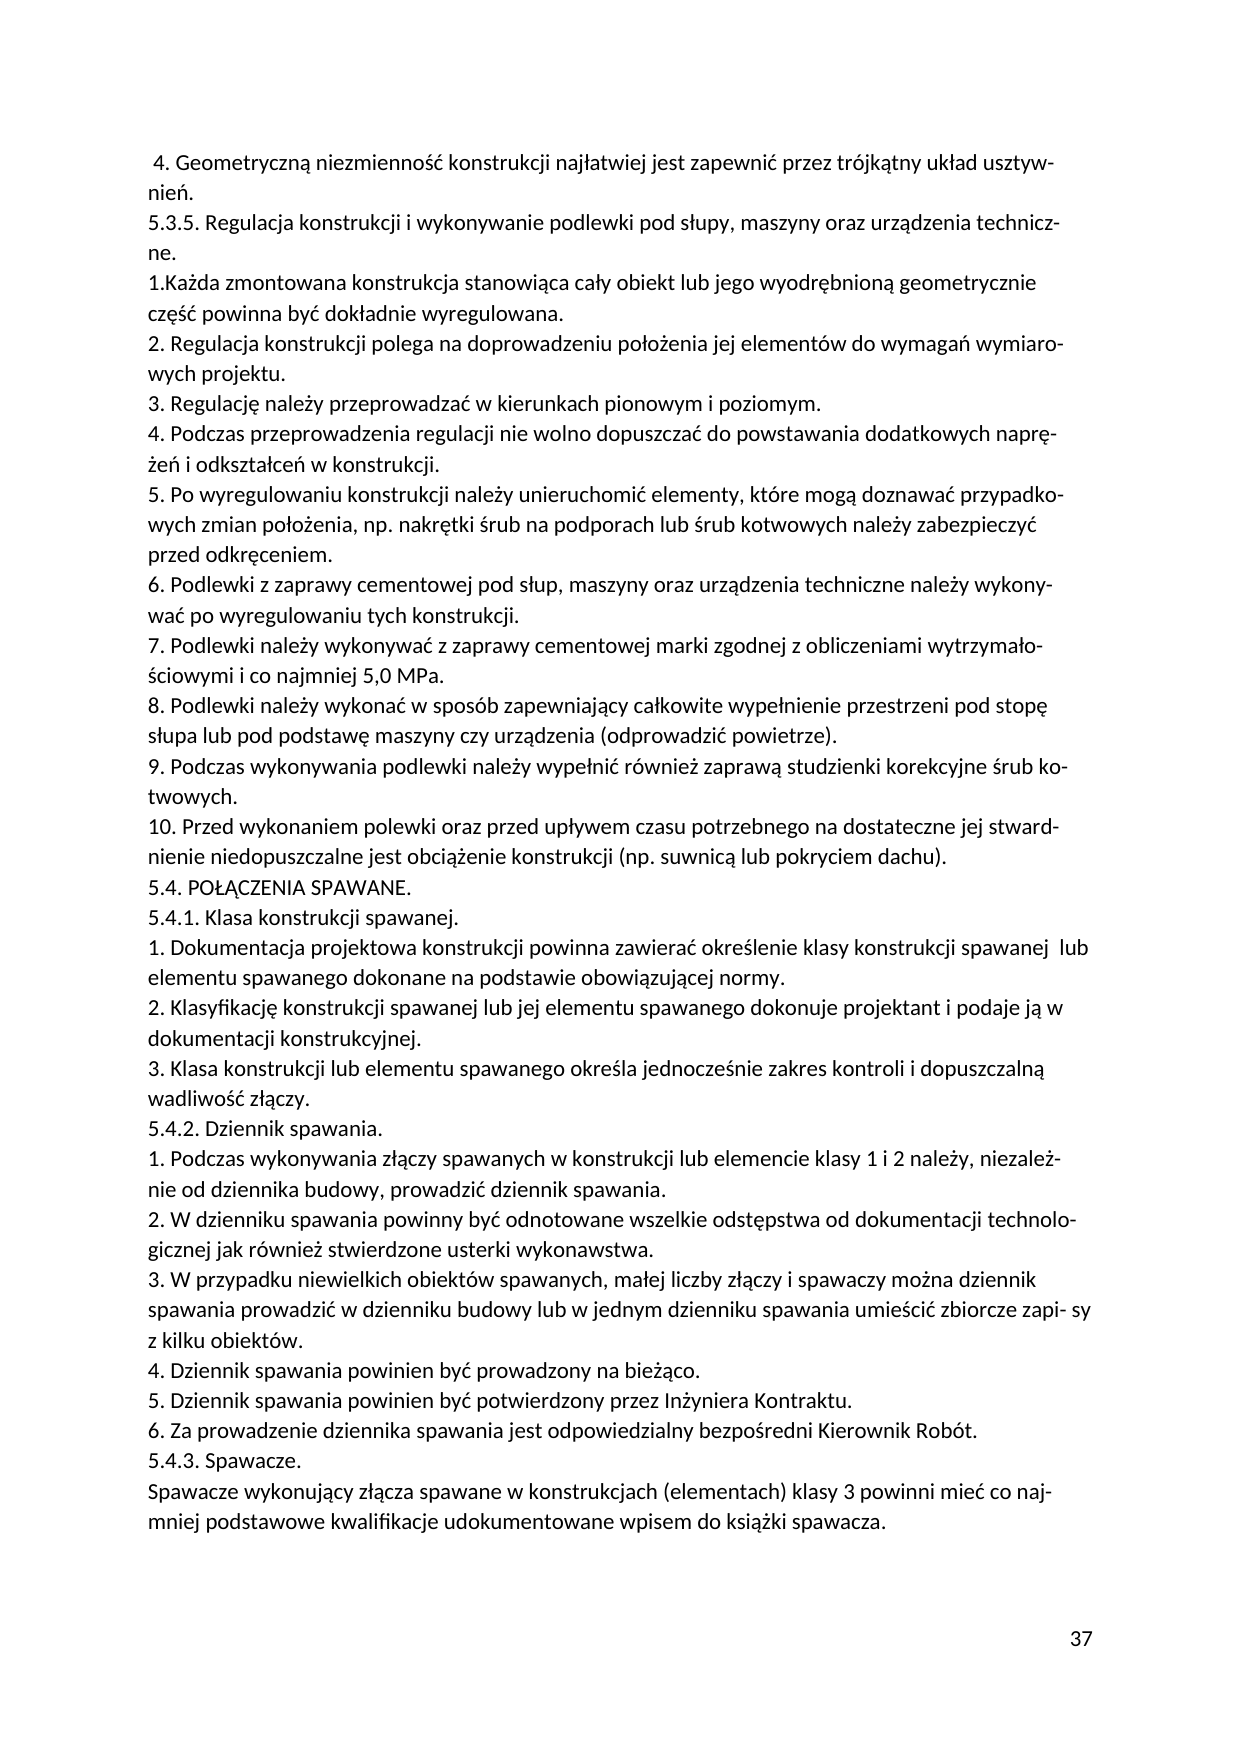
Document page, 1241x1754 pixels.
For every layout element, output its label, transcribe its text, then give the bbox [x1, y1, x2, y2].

text 5.3.5. Regulacja konstrukcji i wykonywanie podlewki pod słupy, maszyny oraz urządzenia technicz- ne. [148, 208, 1093, 266]
text 1. Podczas wykonywania złączy spawanych w konstrukcji lub elemencie klasy 1 i 2 należy, niezależ- nie od dziennika budowy, prowadzić dziennik spawania. [148, 1144, 1093, 1203]
text 3. Klasa konstrukcji lub elementu spawanego określa jednocześnie zakres kontroli i dopuszczalną wadliwość złączy. [148, 1054, 1093, 1112]
text 2. Klasyfikację konstrukcji spawanej lub jej elementu spawanego dokonuje projektant i podaje ją w dokumentacji konstrukcyjnej. [148, 993, 1093, 1052]
text 1.Każda zmontowana konstrukcja stanowiąca cały obiekt lub jego wyodrębnioną geometrycznie część powinna być dokładnie wyregulowana. [148, 268, 1093, 327]
text 8. Podlewki należy wykonać w sposób zapewniający całkowite wypełnienie przestrzeni pod stopę słupa lub pod podstawę maszyny czy urządzenia (odprowadzić powietrze). [148, 691, 1093, 749]
text 5. Po wyregulowaniu konstrukcji należy unieruchomić elementy, które mogą doznawać przypadko- wych zmian położenia, np. nakrętki śrub na podporach lub śrub kotwowych należy zabezpieczyć przed odkręceniem. [148, 480, 1093, 568]
text 1. Dokumentacja projektowa konstrukcji powinna zawierać określenie klasy konstrukcji spawanej lub elementu spawanego dokonane na podstawie obowiązującej normy. [148, 933, 1093, 991]
text 9. Podczas wykonywania podlewki należy wypełnić również zaprawą studzienki korekcyjne śrub ko- [148, 752, 1093, 780]
text 5. Dziennik spawania powinien być potwierdzony przez Inżyniera Kontraktu. [148, 1386, 1093, 1414]
text 6. Za prowadzenie dziennika spawania jest odpowiedzialny bezpośredni Kierownik Robót. [148, 1416, 1093, 1444]
text twowych. [148, 782, 1093, 810]
text 4. Geometryczną niezmienność konstrukcji najłatwiej jest zapewnić przez trójkątny układ usztyw- nień. [148, 148, 1093, 206]
text 6. Podlewki z zaprawy cementowej pod słup, maszyny oraz urządzenia techniczne należy wykony- wać po wyregulowaniu tych konstrukcji. [148, 571, 1093, 629]
text 3. Regulację należy przeprowadzać w kierunkach pionowym i poziomym. [148, 389, 1093, 417]
text 4. Podczas przeprowadzenia regulacji nie wolno dopuszczać do powstawania dodatkowych naprę- żeń i odkształceń w konstrukcji. [148, 419, 1093, 478]
text 2. W dzienniku spawania powinny być odnotowane wszelkie odstępstwa od dokumentacji technolo- gicznej jak również stwierdzone usterki wykonawstwa. [148, 1205, 1093, 1263]
text 5.4.2. Dziennik spawania. [148, 1114, 1093, 1142]
text 5.4.3. Spawacze. [148, 1447, 1093, 1474]
text 5.4.1. Klasa konstrukcji spawanej. [148, 903, 1093, 931]
text 7. Podlewki należy wykonywać z zaprawy cementowej marki zgodnej z obliczeniami wytrzymało- ściowymi i co najmniej 5,0 MPa. [148, 631, 1093, 689]
text 10. Przed wykonaniem polewki oraz przed upływem czasu potrzebnego na dostateczne jej stward- nienie niedopuszczalne jest obciążenie konstrukcji (np. suwnicą lub pokryciem dachu). [148, 812, 1093, 870]
text 3. W przypadku niewielkich obiektów spawanych, małej liczby złączy i spawaczy można dziennik spawania prowadzić w dzienniku budowy lub w jednym dzienniku spawania umieścić zbiorcze zapi- sy z kilku obiektów. [148, 1265, 1093, 1354]
text Spawacze wykonujący złącza spawane w konstrukcjach (elementach) klasy 3 powinni mieć co naj- mniej podstawowe kwalifikacje udokumentowane wpisem do książki spawacza. [148, 1477, 1093, 1535]
text 5.4. POŁĄCZENIA SPAWANE. [148, 873, 1093, 901]
text 4. Dziennik spawania powinien być prowadzony na bieżąco. [148, 1356, 1093, 1384]
text 2. Regulacja konstrukcji polega na doprowadzeniu położenia jej elementów do wymagań wymiaro- wych projektu. [148, 329, 1093, 387]
